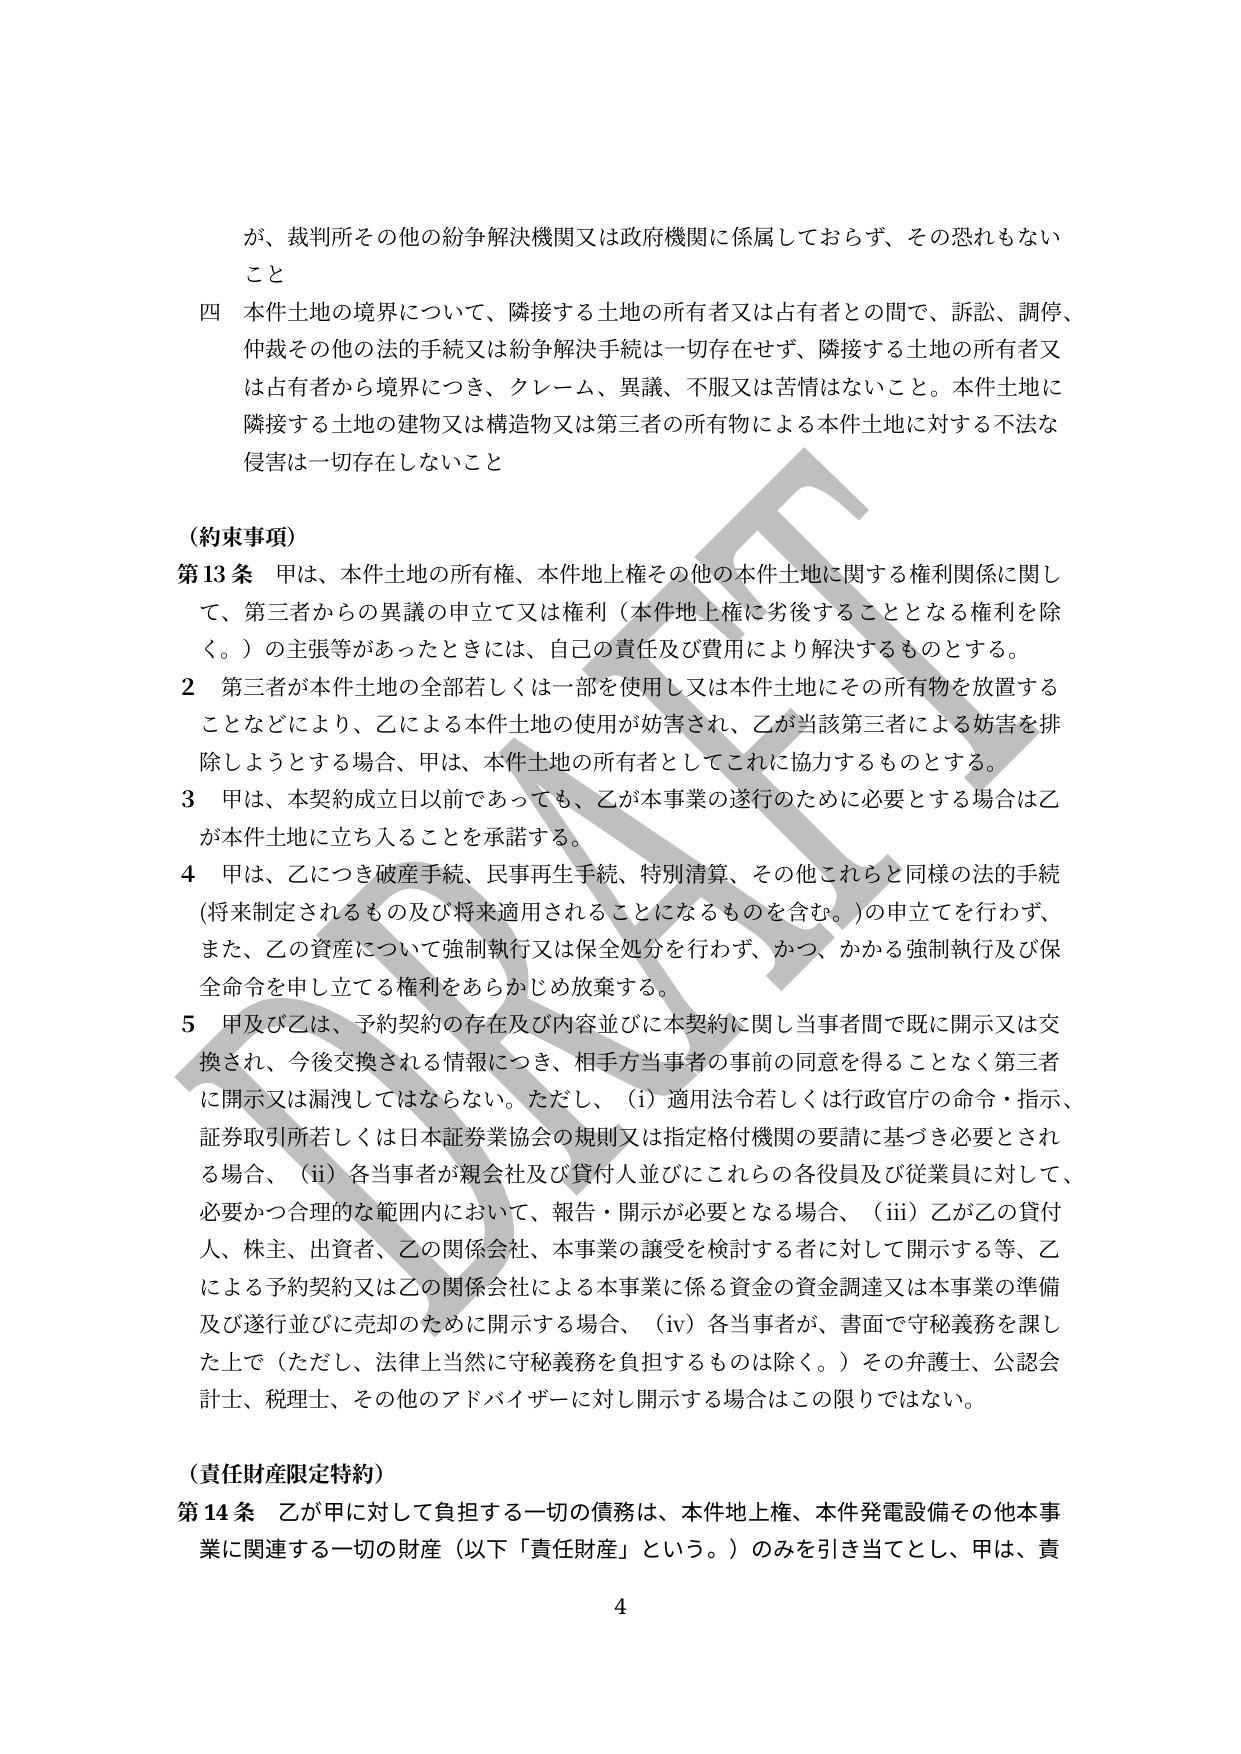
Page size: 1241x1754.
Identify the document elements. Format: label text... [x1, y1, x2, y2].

text ５ 甲及び乙は、予約契約の存在及び内容並びに本契約に関し当事者間で既に開示又は交換され、今後交換される情報につき、相手方当事者の事前の同意を得ることなく第三者に開示又は漏洩してはならない。ただし、（i）適用法令若しくは行政官庁の命令・指示、証券取引所若しくは日本証券業協会の規則又は指定格付機関の要請に基づき必要とされる場合、（ii）各当事者が親会社及び貸付人並びにこれらの各役員及び従業員に対して、必要かつ合理的な範囲内において、報告・開示が必要となる場合、（iii）乙が乙の貸付人、株主、出資者、乙の関係会社、本事業の譲受を検討する者に対して開示する等、乙による予約契約又は乙の関係会社による本事業に係る資金の資金調達又は本事業の準備及び遂行並びに売却のために開示する場合、（iv）各当事者が、書面で守秘義務を課した上で（ただし、法律上当然に守秘義務を負担するものは除く。）その弁護士、公認会計士、税理士、その他のアドバイザーに対し開示する場合はこの限りではない。 [177, 1004, 1063, 1417]
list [199, 217, 1063, 292]
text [177, 1492, 1063, 1567]
list 本件土地の境界について、隣接する土地の所有者又は占有者との間で、訴訟、調停、仲裁その他の法的手続又は紛争解決手続は一切存在せず、隣接する土地の所有者又は占有者から境界につき、クレーム、異議、不服又は苦情はないこと。本件土地に隣接する土地の建物又は構造物又は第三者の所有物による本件土地に対する不法な侵害は一切存在しないこと [199, 292, 1063, 479]
text ４ 甲は、乙につき破産手続、民事再生手続、特別清算、その他これらと同様の法的手続(将来制定されるもの及び将来適用されることになるものを含む。)の申立てを行わず、また、乙の資産について強制執行又は保全処分を行わず、かつ、かかる強制執行及び保全命令を申し立てる権利をあらかじめ放棄する。 [177, 854, 1063, 1004]
text （約束事項） [177, 517, 1063, 554]
text ３ 甲は、本契約成立日以前であっても、乙が本事業の遂行のために必要とする場合は乙が本件土地に立ち入ることを承諾する。 [177, 779, 1063, 854]
text 第13条 甲は、本件土地の所有権、本件地上権その他の本件土地に関する権利関係に関して、第三者からの異議の申立て又は権利（本件地上権に劣後することとなる権利を除く。）の主張等があったときには、自己の責任及び費用により解決するものとする。 [177, 554, 1063, 667]
text （責任財産限定特約） [177, 1454, 1063, 1492]
text ２ 第三者が本件土地の全部若しくは一部を使用し又は本件土地にその所有物を放置することなどにより、乙による本件土地の使用が妨害され、乙が当該第三者による妨害を排除しようとする場合、甲は、本件土地の所有者としてこれに協力するものとする。 [177, 667, 1063, 779]
